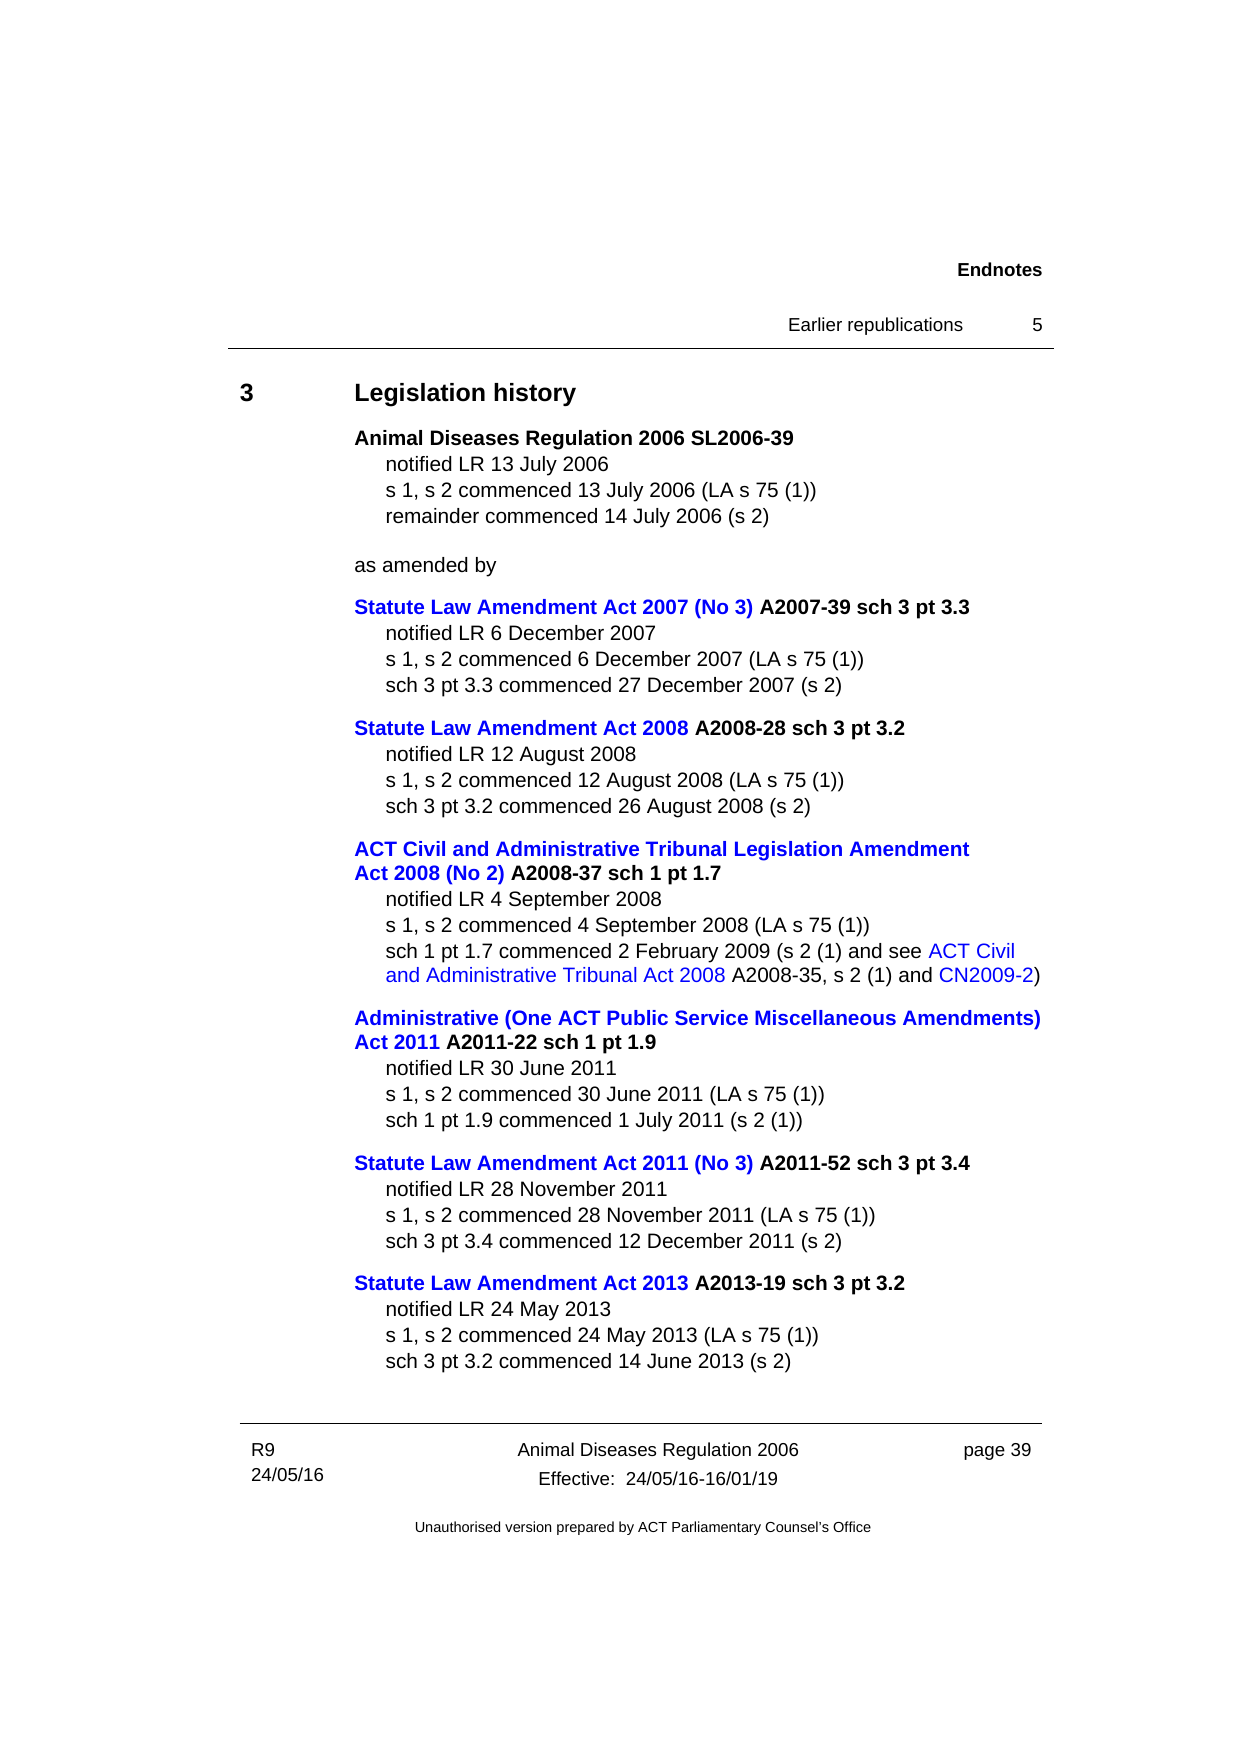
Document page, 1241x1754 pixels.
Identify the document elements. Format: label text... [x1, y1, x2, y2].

text Statute Law Amendment Act 2007 (No 3) A2007-39 sch 3 pt 3.3 [354, 595, 1042, 619]
text notified LR 12 August 2008 [385, 742, 1042, 766]
text s 1, s 2 commenced 30 June 2011 (LA s 75 (1)) [385, 1082, 1042, 1106]
text s 1, s 2 commenced 4 September 2008 (LA s 75 (1)) [385, 913, 1042, 937]
text notified LR 30 June 2011 [385, 1056, 1042, 1079]
text notified LR 24 May 2013 [385, 1297, 1042, 1321]
text ACT Civil and Administrative Tribunal Legislation Amendment Act 2008 (No 2) A2008-37 sch 1 pt 1.7 [354, 837, 1042, 885]
text notified LR 6 December 2007 [385, 621, 1042, 645]
text 3 Legislation history [239, 378, 1042, 407]
text sch 1 pt 1.9 commenced 1 July 2011 (s 2 (1)) [385, 1108, 1042, 1132]
text Statute Law Amendment Act 2013 A2013-19 sch 3 pt 3.2 [354, 1271, 1042, 1295]
text sch 3 pt 3.4 commenced 12 December 2011 (s 2) [385, 1228, 1042, 1252]
text notified LR 13 July 2006 [385, 451, 1042, 475]
text remainder commenced 14 July 2006 (s 2) [385, 503, 1042, 527]
text Animal Diseases Regulation 2006 SL2006-39 [354, 425, 1042, 449]
text s 1, s 2 commenced 24 May 2013 (LA s 75 (1)) [385, 1323, 1042, 1347]
text sch 1 pt 1.7 commenced 2 February 2009 (s 2 (1) and see ACT Civil and Administrative Tribunal Act 2008 A2008-35, s 2 (1) and CN2009-2) [385, 939, 1042, 987]
text Statute Law Amendment Act 2011 (No 3) A2011-52 sch 3 pt 3.4 [354, 1150, 1042, 1174]
text sch 3 pt 3.2 commenced 14 June 2013 (s 2) [385, 1349, 1042, 1373]
text s 1, s 2 commenced 13 July 2006 (LA s 75 (1)) [385, 477, 1042, 501]
text sch 3 pt 3.3 commenced 27 December 2007 (s 2) [385, 673, 1042, 697]
text sch 3 pt 3.2 commenced 26 August 2008 (s 2) [385, 794, 1042, 818]
text notified LR 28 November 2011 [385, 1176, 1042, 1200]
text s 1, s 2 commenced 6 December 2007 (LA s 75 (1)) [385, 647, 1042, 671]
text as amended by [354, 552, 1042, 576]
text Statute Law Amendment Act 2008 A2008-28 sch 3 pt 3.2 [354, 716, 1042, 740]
text s 1, s 2 commenced 12 August 2008 (LA s 75 (1)) [385, 768, 1042, 792]
text s 1, s 2 commenced 28 November 2011 (LA s 75 (1)) [385, 1202, 1042, 1226]
text notified LR 4 September 2008 [385, 887, 1042, 911]
text Administrative (One ACT Public Service Miscellaneous Amendments) Act 2011 A2011-22 sch 1 pt 1.9 [354, 1006, 1042, 1053]
